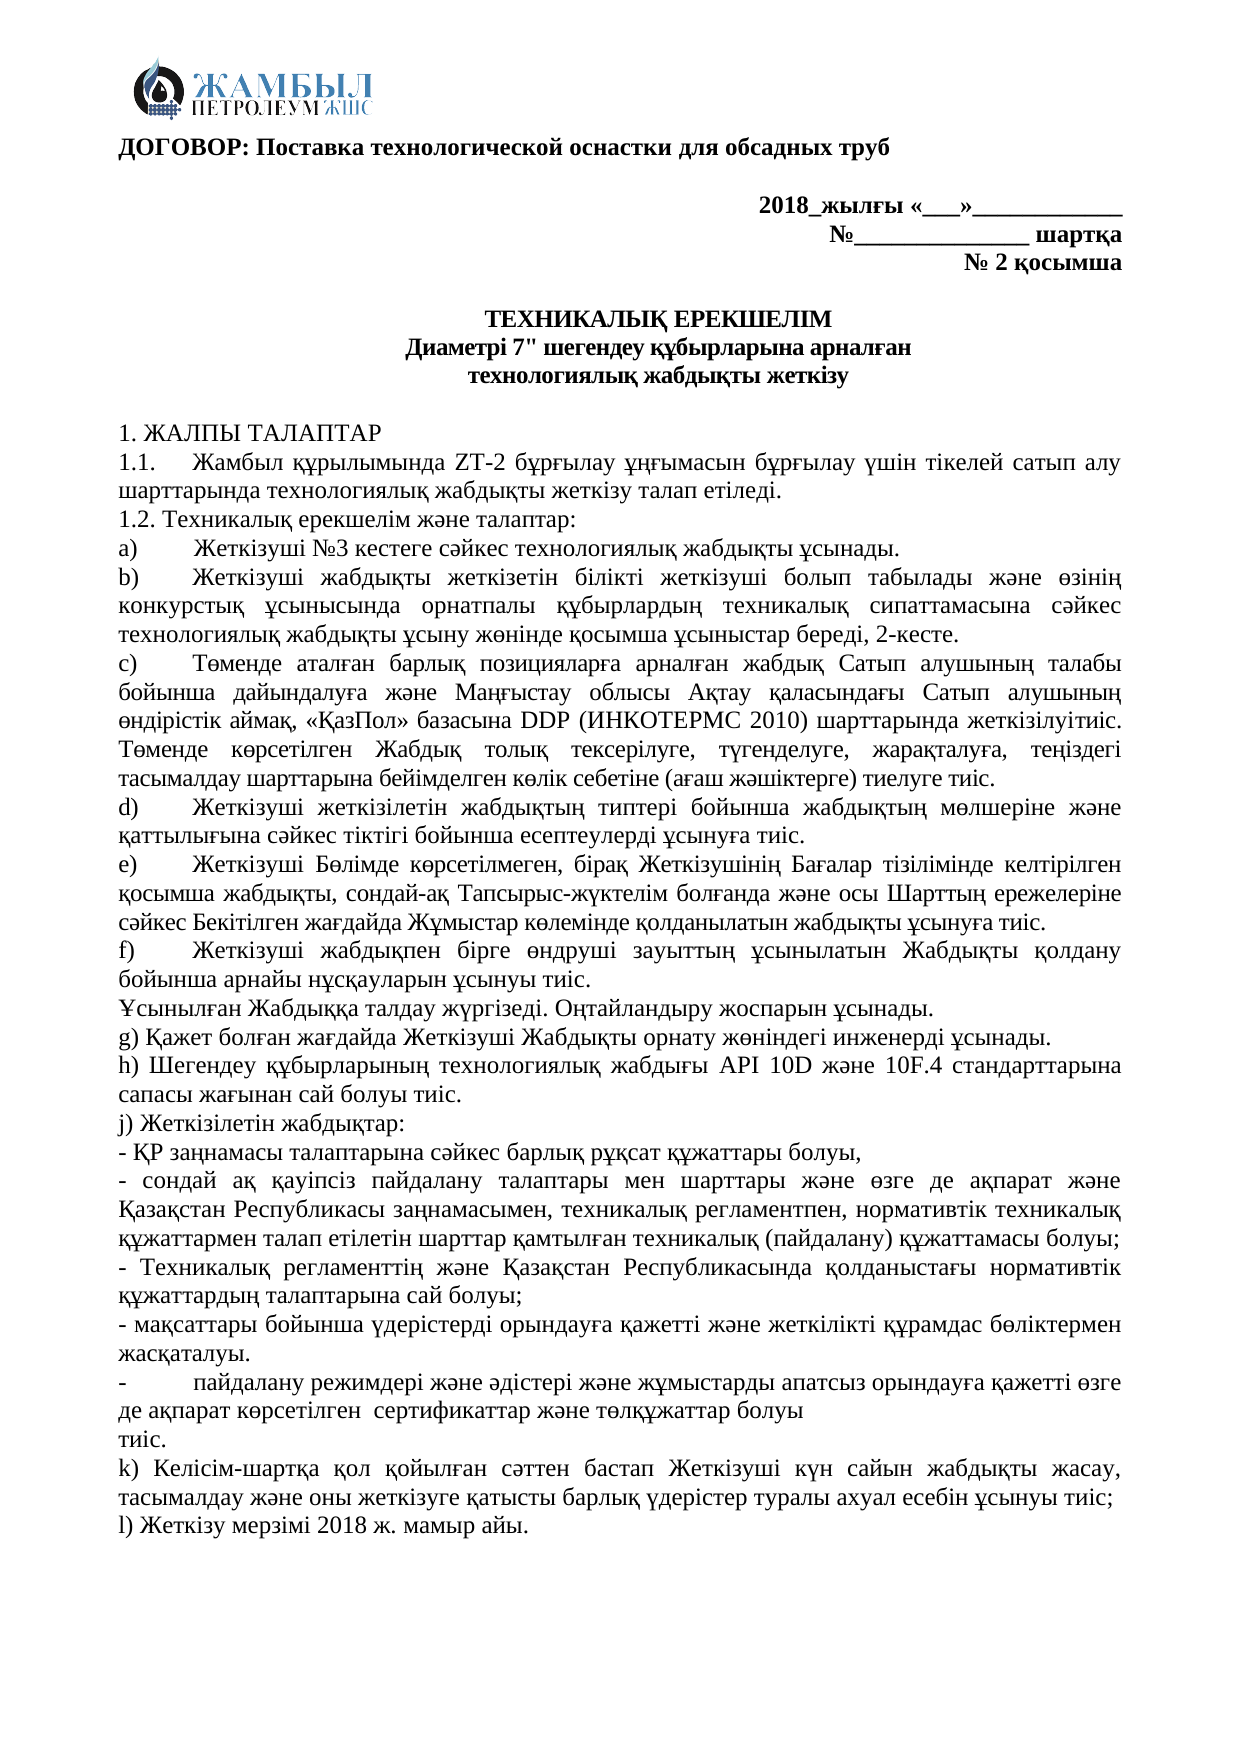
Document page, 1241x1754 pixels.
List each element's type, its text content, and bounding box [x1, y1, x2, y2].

text тиіс. [118, 1424, 1122, 1453]
text - мақсаттары бойынша үдерістерді орындауға қажетті және жеткілікті құрамдас бөліктермен жасқаталуы. [118, 1309, 1122, 1367]
text j) Жеткізілетін жабдықтар: [118, 1108, 1122, 1137]
subtitle Диаметрі 7" шегендеу құбырларына арналған [195, 333, 1122, 361]
text d) Жеткізуші жеткізілетін жабдықтың типтері бойынша жабдықтың мөлшеріне және қаттылығына сәйкес тіктігі бойынша есептеулерді ұсынуға тиіс. [118, 792, 1122, 849]
text b) Жеткізуші жабдықты жеткізетін білікті жеткізуші болып табылады және өзінің конкурстық ұсынысында орнатпалы құбырлардың техникалық сипаттамасына сәйкес технологиялық жабдықты ұсыну жөнінде қосымша ұсыныстар береді, 2-кесте. [118, 562, 1122, 648]
subtitle ТЕХНИКАЛЫҚ ЕРЕКШЕЛІМ [195, 305, 1122, 333]
text - сондай ақ қауіпсіз пайдалану талаптары мен шарттары және өзге де ақпарат және Қазақстан Республикасы заңнамасымен, техникалық регламентпен, нормативтік техникалық құжаттармен талап етілетін шарттар қамтылған техникалық (пайдалану) құжаттамасы болуы; [118, 1165, 1122, 1252]
text f) Жеткізуші жабдықпен бірге өндруші зауыттың ұсынылатын Жабдықты қолдану бойынша арнайы нұсқауларын ұсынуы тиіс. [118, 935, 1122, 993]
text - пайдалану режимдері және әдістері және жұмыстарды апатсыз орындауға қажетті өзге де ақпарат көрсетілген сертификаттар және төлқұжаттар болуы [118, 1367, 1122, 1424]
subtitle технологиялық жабдықты жеткізу [195, 361, 1122, 389]
text - Техникалық регламенттің және Қазақстан Республикасында қолданыстағы нормативтік құжаттардың талаптарына сай болуы; [118, 1252, 1122, 1309]
text l) Жеткізу мерзімі 2018 ж. мамыр айы. [118, 1510, 1122, 1539]
text - ҚР заңнамасы талаптарына сәйкес барлық рұқсат құжаттары болуы, [118, 1137, 1122, 1165]
subtitle 1. ЖАЛПЫ ТАЛАПТАР [118, 418, 1122, 447]
text k) Келісім-шартқа қол қойылған сәттен бастап Жеткізуші күн сайын жабдықты жасау, тасымалдау және оны жеткізуге қатысты барлық үдерістер туралы ахуал есебін ұсынуы тиіс; [118, 1453, 1122, 1510]
text 1.1. Жамбыл құрылымында ZT-2 бұрғылау ұңғымасын бұрғылау үшін тікелей сатып алу шарттарында технологиялық жабдықты жеткізу талап етіледі. [118, 447, 1122, 504]
text e) Жеткізуші Бөлімде көрсетілмеген, бірақ Жеткізушінің Бағалар тізілімінде келтірілген қосымша жабдықты, сондай-ақ Тапсырыс-жүктелім болғанда және осы Шарттың ережелеріне сәйкес Бекітілген жағдайда Жұмыстар көлемінде қолданылатын жабдықты ұсынуға тиіс. [118, 849, 1122, 935]
text №______________ шартқа [118, 219, 1122, 247]
text 2018_жылғы «___»____________ [118, 190, 1122, 219]
text Ұсынылған Жабдыққа талдау жүргізеді. Оңтайландыру жоспарын ұсынады. [118, 993, 1122, 1022]
text a) Жеткізуші №3 кестеге сәйкес технологиялық жабдықты ұсынады. [118, 533, 1122, 562]
picture [118, 45, 405, 133]
text g) Қажет болған жағдайда Жеткізуші Жабдықты орнату жөніндегі инженерді ұсынады. [118, 1022, 1122, 1050]
text c) Төменде аталған барлық позицияларға арналған жабдық Сатып алушының талабы бойынша дайындалуға және Маңғыстау облысы Ақтау қаласындағы Сатып алушының өндірістік аймақ, «ҚазПол» базасына DDP (ИНКОТЕРМС 2010) шарттарында жеткізілуітиіс. Төменде көрсетілген Жабдық толық тексерілуге, түгенделуге, жарақталуға, теңіздегі тасымалдау шарттарына бейімделген көлік себетіне (ағаш жәшіктерге) тиелуге тиіс. [118, 648, 1122, 792]
text № 2 қосымша [118, 247, 1122, 276]
text 1.2. Техникалық ерекшелім және талаптар: [118, 504, 1122, 533]
text h) Шегендеу құбырларының технологиялық жабдығы API 10D және 10F.4 стандарттарына сапасы жағынан сай болуы тиіс. [118, 1050, 1122, 1108]
